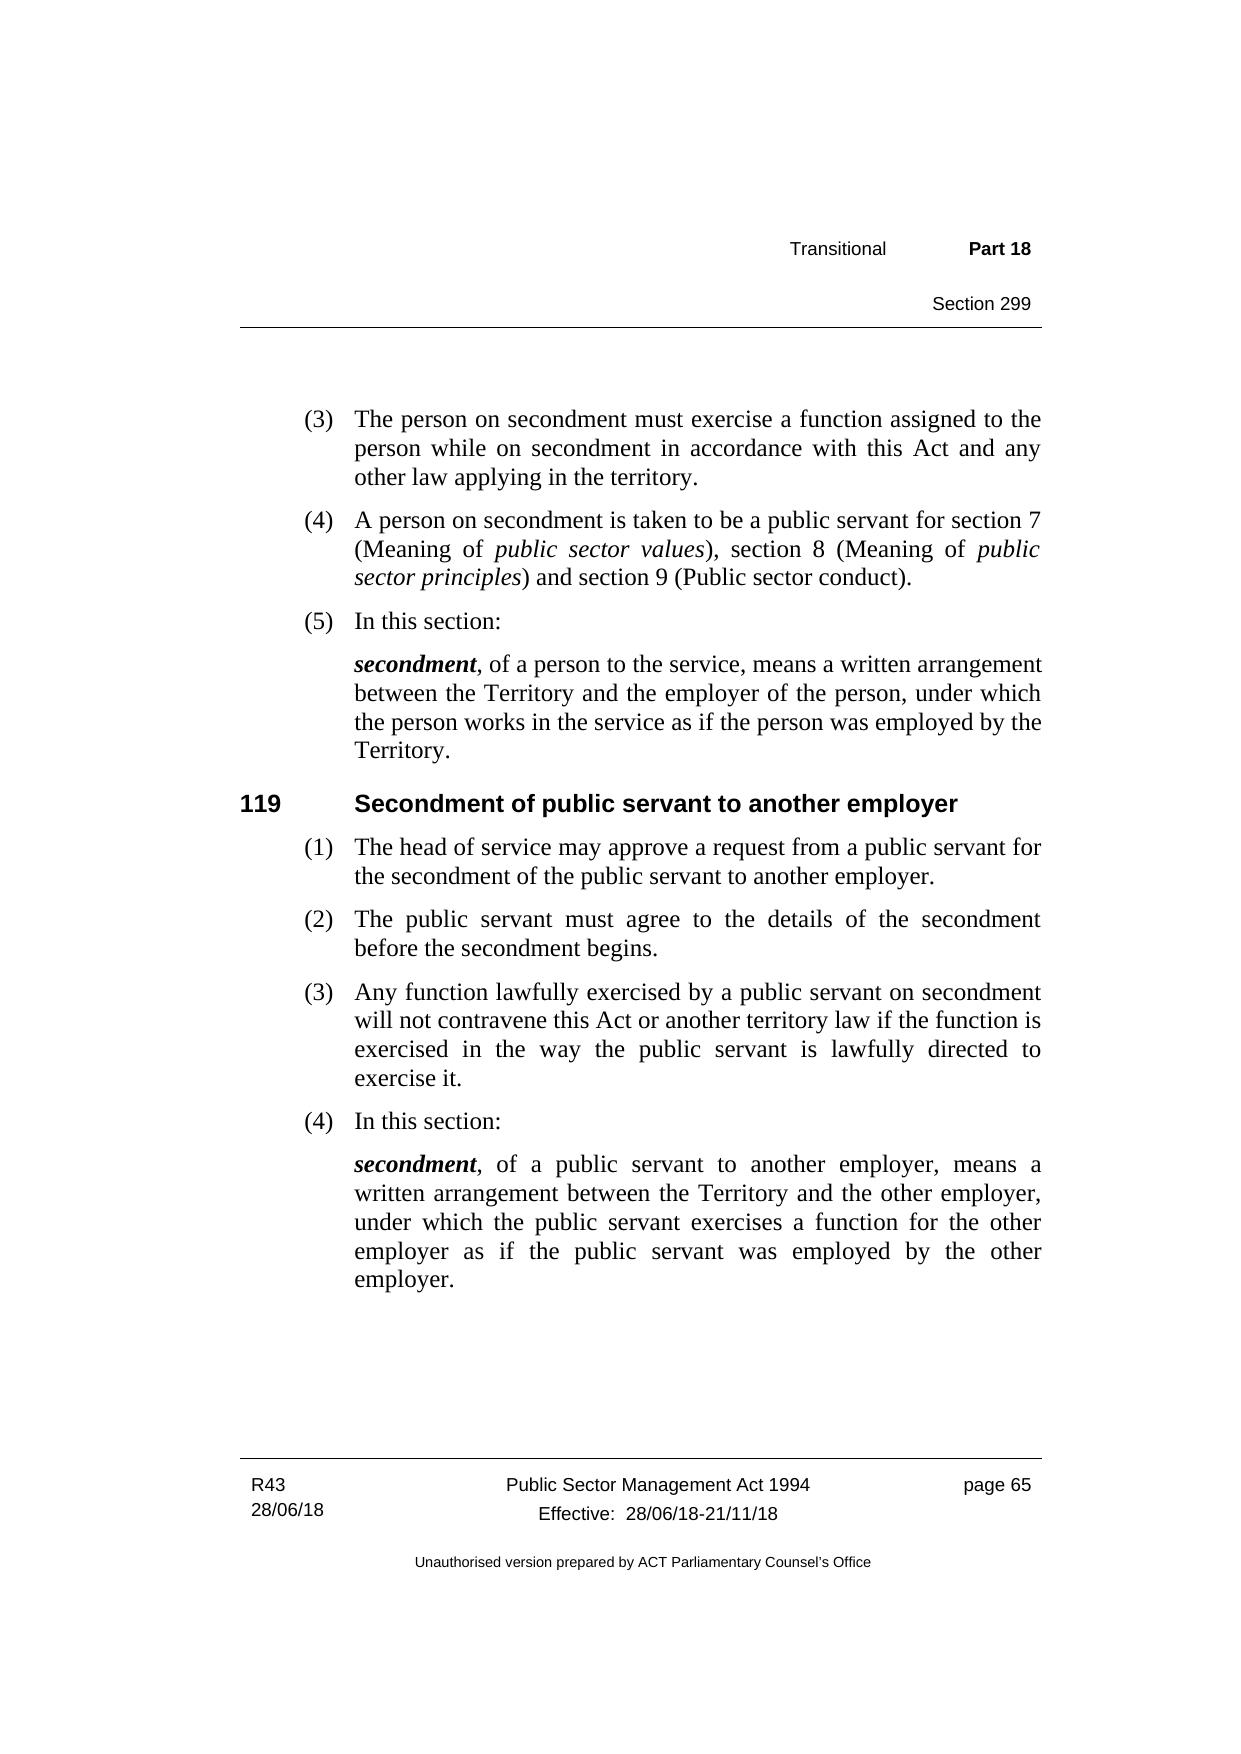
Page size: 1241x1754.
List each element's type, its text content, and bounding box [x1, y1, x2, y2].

text 119 Secondment of public servant to another employer [239, 789, 1042, 818]
text secondment, of a person to the service, means a written arrangement between the Territory and the employer of the person, under which the person works in the service as if the person was employed by the Territory. [354, 649, 1042, 764]
text (4) A person on secondment is taken to be a public servant for section 7 (Meaning of public sector values), section 8 (Meaning of public sector principles) and section 9 (Public sector conduct). [239, 505, 1042, 591]
text (1) The head of service may approve a request from a public servant for the secondment of the public servant to another employer. [239, 832, 1042, 890]
text (4) In this section: [239, 1106, 1042, 1135]
text (5) In this section: [239, 606, 1042, 634]
text (3) Any function lawfully exercised by a public servant on secondment will not contravene this Act or another territory law if the function is exercised in the way the public servant is lawfully directed to exercise it. [239, 977, 1042, 1092]
text (2) The public servant must agree to the details of the secondment before the secondment begins. [239, 904, 1042, 962]
text secondment, of a public servant to another employer, means a written arrangement between the Territory and the other employer, under which the public servant exercises a function for the other employer as if the public servant was employed by the other employer. [354, 1149, 1042, 1293]
text (3) The person on secondment must exercise a function assigned to the person while on secondment in accordance with this Act and any other law applying in the territory. [239, 404, 1042, 490]
